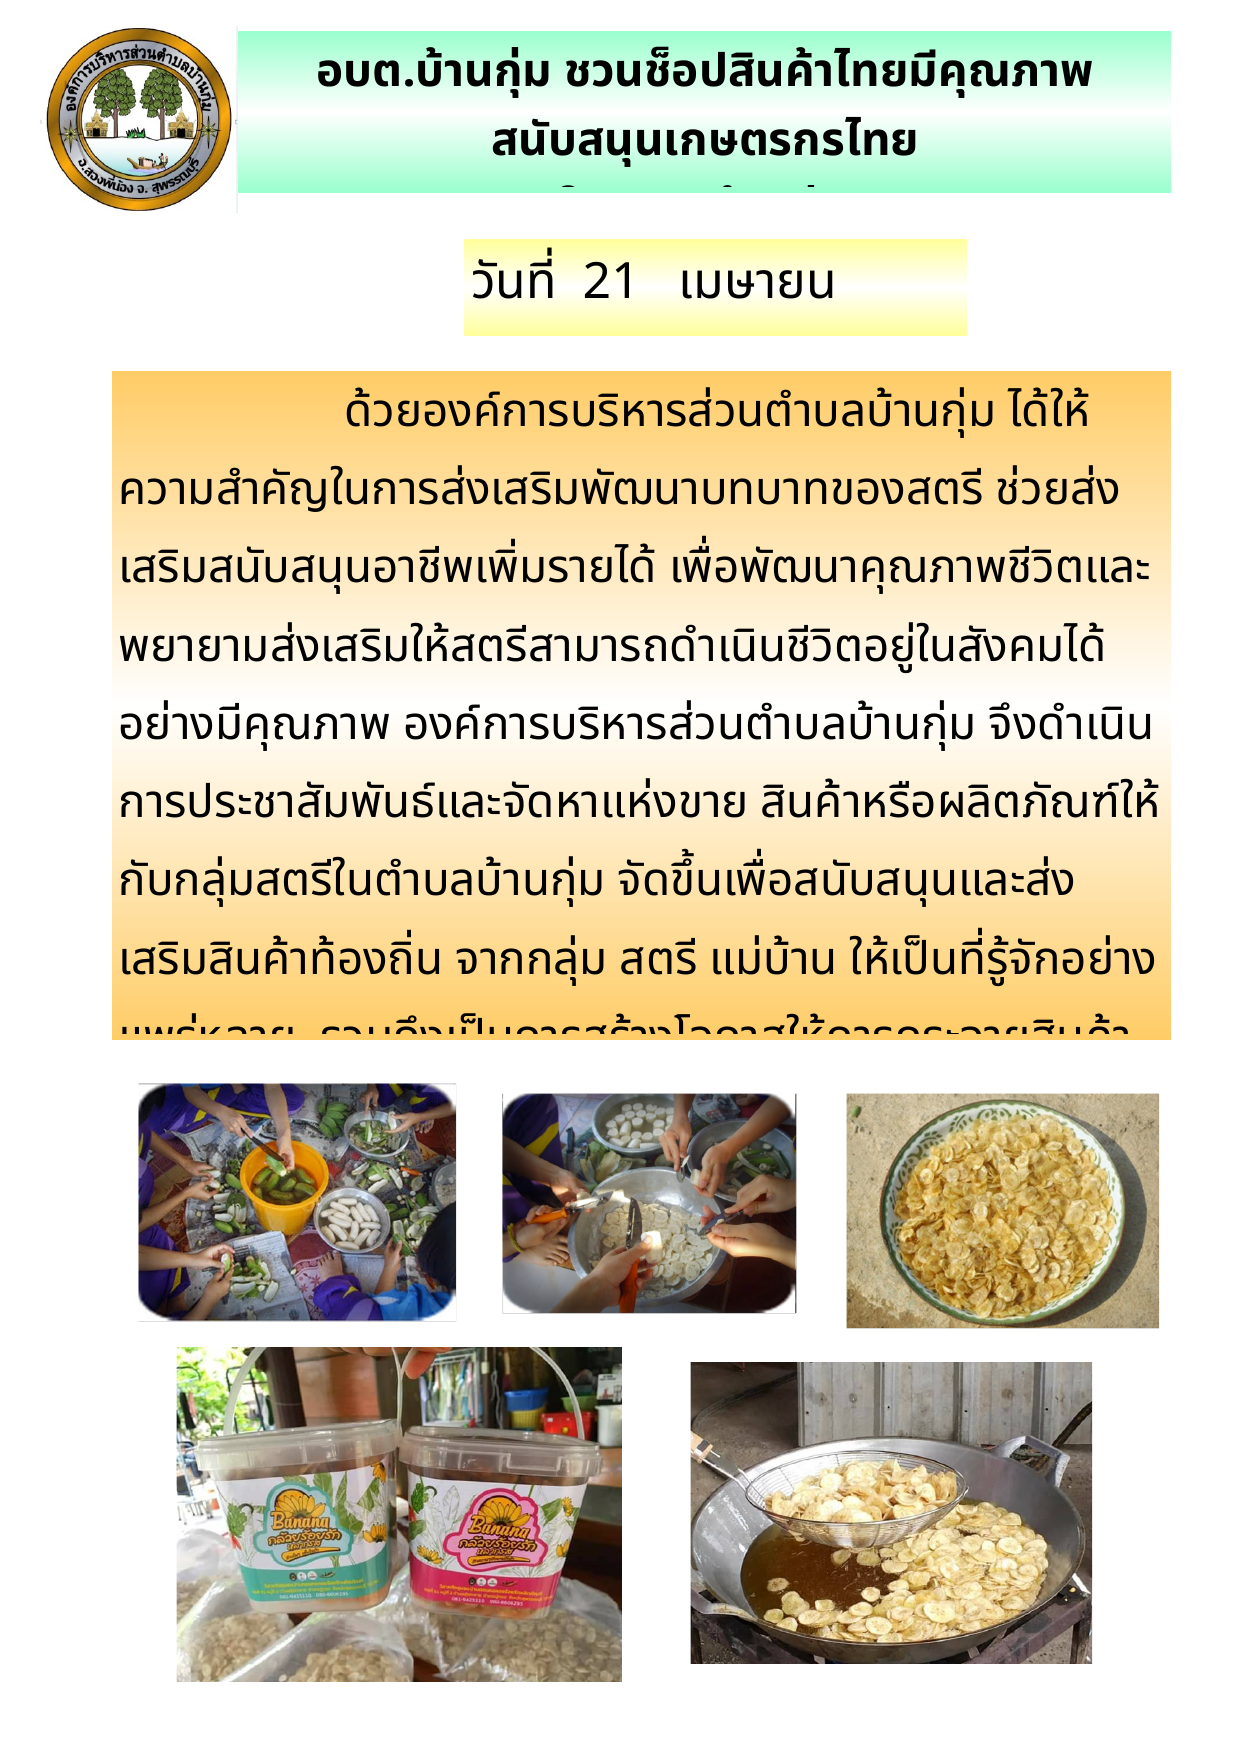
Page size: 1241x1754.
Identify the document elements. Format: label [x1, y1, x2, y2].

picture [137, 1082, 457, 1322]
picture [40, 26, 238, 213]
picture [501, 1092, 797, 1314]
picture [690, 1362, 1093, 1664]
picture [176, 1347, 622, 1682]
picture [845, 1092, 1160, 1329]
